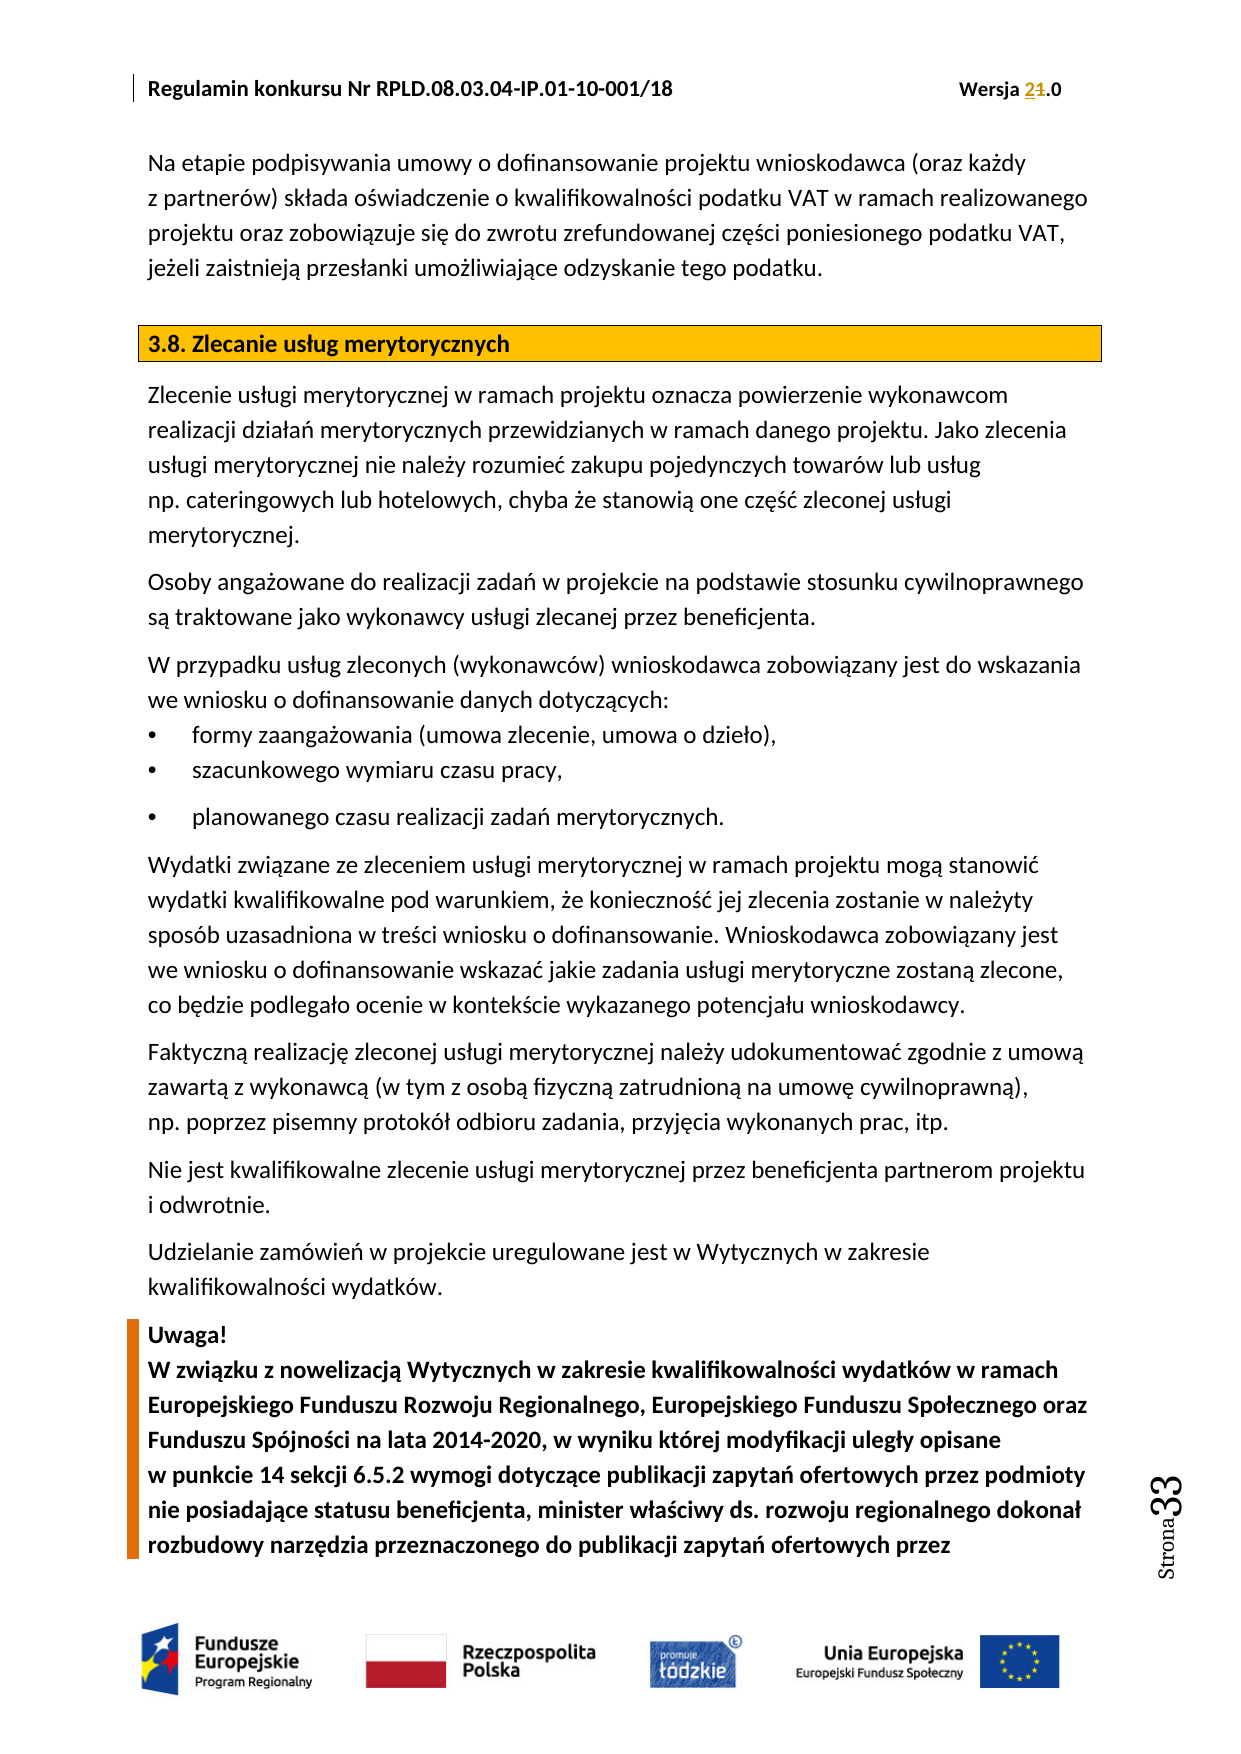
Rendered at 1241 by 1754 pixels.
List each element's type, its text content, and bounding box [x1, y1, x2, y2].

text Nie jest kwalifikowalne zlecenie usługi merytorycznej przez beneficjenta partnerom projektu i odwrotnie. [148, 1154, 1093, 1219]
text Udzielanie zamówień w projekcie uregulowane jest w Wytycznych w zakresie kwalifikowalności wydatków. [148, 1236, 1093, 1302]
text Uwaga! [139, 1319, 1093, 1349]
text Wydatki związane ze zleceniem usługi merytorycznej w ramach projektu mogą stanowić wydatki kwalifikowalne pod warunkiem, że konieczność jej zlecenia zostanie w należyty sposób uzasadniona w treści wniosku o dofinansowanie. Wnioskodawca zobowiązany jest we wniosku o dofinansowanie wskazać jakie zadania usługi merytoryczne zostaną zlecone, co będzie podlegało ocenie w kontekście wykazanego potencjału wnioskodawcy. [148, 849, 1093, 1019]
list planowanego czasu realizacji zadań merytorycznych. [148, 801, 1093, 832]
list Zlecanie usług merytorycznych [139, 326, 1101, 361]
list formy zaangażowania (umowa zlecenie, umowa o dzieło), [148, 719, 1093, 749]
list szacunkowego wymiaru czasu pracy, [148, 754, 1093, 784]
text Na etapie podpisywania umowy o dofinansowanie projektu wnioskodawca (oraz każdy z partnerów) składa oświadczenie o kwalifikowalności podatku VAT w ramach realizowanego projektu oraz zobowiązuje się do zwrotu zrefundowanej części poniesionego podatku VAT, jeżeli zaistnieją przesłanki umożliwiające odzyskanie tego podatku. [148, 148, 1093, 283]
picture [53, 1561, 1105, 1751]
text Zlecenie usługi merytorycznej w ramach projektu oznacza powierzenie wykonawcom realizacji działań merytorycznych przewidzianych w ramach danego projektu. Jako zlecenia usługi merytorycznej nie należy rozumieć zakupu pojedynczych towarów lub usług np. cateringowych lub hotelowych, chyba że stanowią one część zleconej usługi merytorycznej. [148, 379, 1093, 549]
text Osoby angażowane do realizacji zadań w projekcie na podstawie stosunku cywilnoprawnego są traktowane jako wykonawcy usługi zlecanej przez beneficjenta. [148, 566, 1093, 632]
text Faktyczną realizację zleconej usługi merytorycznej należy udokumentować zgodnie z umową zawartą z wykonawcą (w tym z osobą fizyczną zatrudnioną na umowę cywilnoprawną), np. poprzez pisemny protokół odbioru zadania, przyjęcia wykonanych prac, itp. [148, 1036, 1093, 1137]
text W przypadku usług zleconych (wykonawców) wnioskodawca zobowiązany jest do wskazania we wniosku o dofinansowanie danych dotyczących: [148, 649, 1093, 714]
